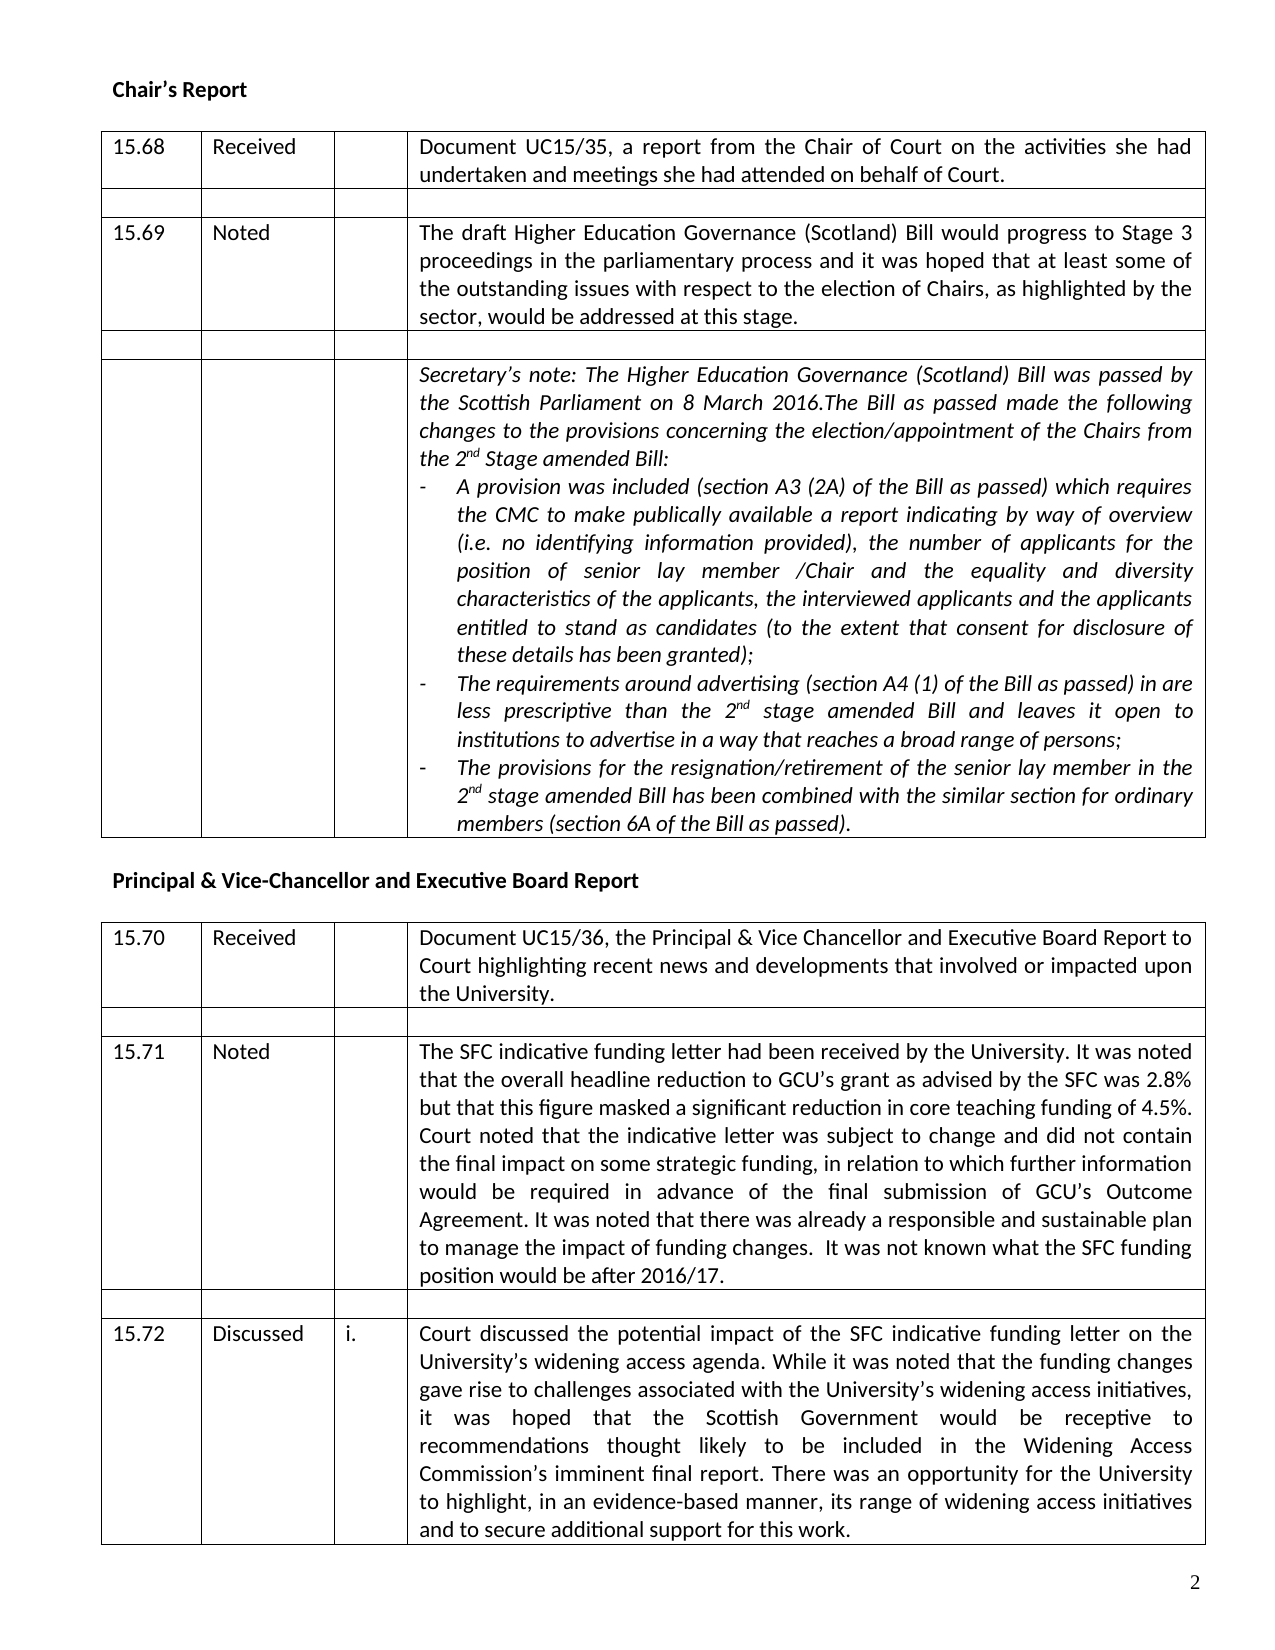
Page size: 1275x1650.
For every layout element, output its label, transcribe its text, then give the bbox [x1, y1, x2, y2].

table_header [335, 132, 407, 188]
table_cell [102, 1290, 201, 1318]
table_cell [335, 189, 407, 217]
table_cell [202, 1290, 334, 1318]
table_cell Secretary’s note: The Higher Education Governance (Scotland) Bill was passed by the Scottish Parliament on 8 March 2016.The Bill as passed made the following changes to the provisions concerning the election/appointment of the Chairs from the 2nd Stage amended Bill: A provision was included (section A3 (2A) of the Bill as passed) which requires the CMC to make publically available a report indicating by way of overview (i.e. no identifying information provided), the number of applicants for the position of senior lay member /Chair and the equality and diversity characteristics of the applicants, the interviewed applicants and the applicants entitled to stand as candidates (to the extent that consent for disclosure of these details has been granted); The requirements around advertising (section A4 (1) of the Bill as passed) in are less prescriptive than the 2nd stage amended Bill and leaves it open to institutions to advertise in a way that reaches a broad range of persons; The provisions for the resignation/retirement of the senior lay member in the 2nd stage amended Bill has been combined with the similar section for ordinary members (section 6A of the Bill as passed). [408, 360, 1205, 837]
text Chair’s Report [112, 75, 1200, 103]
table_cell i. [335, 1319, 407, 1543]
table_cell Noted [202, 1037, 334, 1289]
table_header Document UC15/35, a report from the Chair of Court on the activities she had undertaken and meetings she had attended on behalf of Court. [408, 132, 1205, 188]
table_cell [202, 360, 334, 837]
table_header Received [202, 132, 334, 188]
table_cell Noted [202, 218, 334, 330]
table_cell [202, 189, 334, 217]
text Principal & Vice-Chancellor and Executive Board Report [112, 866, 1200, 894]
table_cell [102, 1008, 201, 1036]
table_header [335, 923, 407, 1007]
table_header Received [202, 923, 334, 1007]
table_cell [102, 360, 201, 837]
table_cell [102, 189, 201, 217]
table_cell [335, 1008, 407, 1036]
table_cell 15.71 [102, 1037, 201, 1289]
table_cell 15.69 [102, 218, 201, 330]
table_cell Court discussed the potential impact of the SFC indicative funding letter on the University’s widening access agenda. While it was noted that the funding changes gave rise to challenges associated with the University’s widening access initiatives, it was hoped that the Scottish Government would be receptive to recommendations thought likely to be included in the Widening Access Commission’s imminent final report. There was an opportunity for the University to highlight, in an evidence-based manner, its range of widening access initiatives and to secure additional support for this work. [408, 1319, 1205, 1543]
table_cell [102, 331, 201, 359]
table_cell [202, 1008, 334, 1036]
table_header 15.70 [102, 923, 201, 1007]
table_cell [408, 1008, 1205, 1036]
table_cell [202, 331, 334, 359]
table_cell [335, 331, 407, 359]
table_cell The draft Higher Education Governance (Scotland) Bill would progress to Stage 3 proceedings in the parliamentary process and it was hoped that at least some of the outstanding issues with respect to the election of Chairs, as highlighted by the sector, would be addressed at this stage. [408, 218, 1205, 330]
table_cell [408, 331, 1205, 359]
table_cell [408, 1290, 1205, 1318]
table_cell [335, 360, 407, 837]
table_cell [408, 189, 1205, 217]
table_cell [335, 1290, 407, 1318]
table_cell The SFC indicative funding letter had been received by the University. It was noted that the overall headline reduction to GCU’s grant as advised by the SFC was 2.8% but that this figure masked a significant reduction in core teaching funding of 4.5%. Court noted that the indicative letter was subject to change and did not contain the final impact on some strategic funding, in relation to which further information would be required in advance of the final submission of GCU’s Outcome Agreement. It was noted that there was already a responsible and sustainable plan to manage the impact of funding changes. It was not known what the SFC funding position would be after 2016/17. [408, 1037, 1205, 1289]
table_header 15.68 [102, 132, 201, 188]
table_header Document UC15/36, the Principal & Vice Chancellor and Executive Board Report to Court highlighting recent news and developments that involved or impacted upon the University. [408, 923, 1205, 1007]
table_cell 15.72 [102, 1319, 201, 1543]
table_cell [335, 1037, 407, 1289]
table_cell Discussed [202, 1319, 334, 1543]
table_cell [335, 218, 407, 330]
